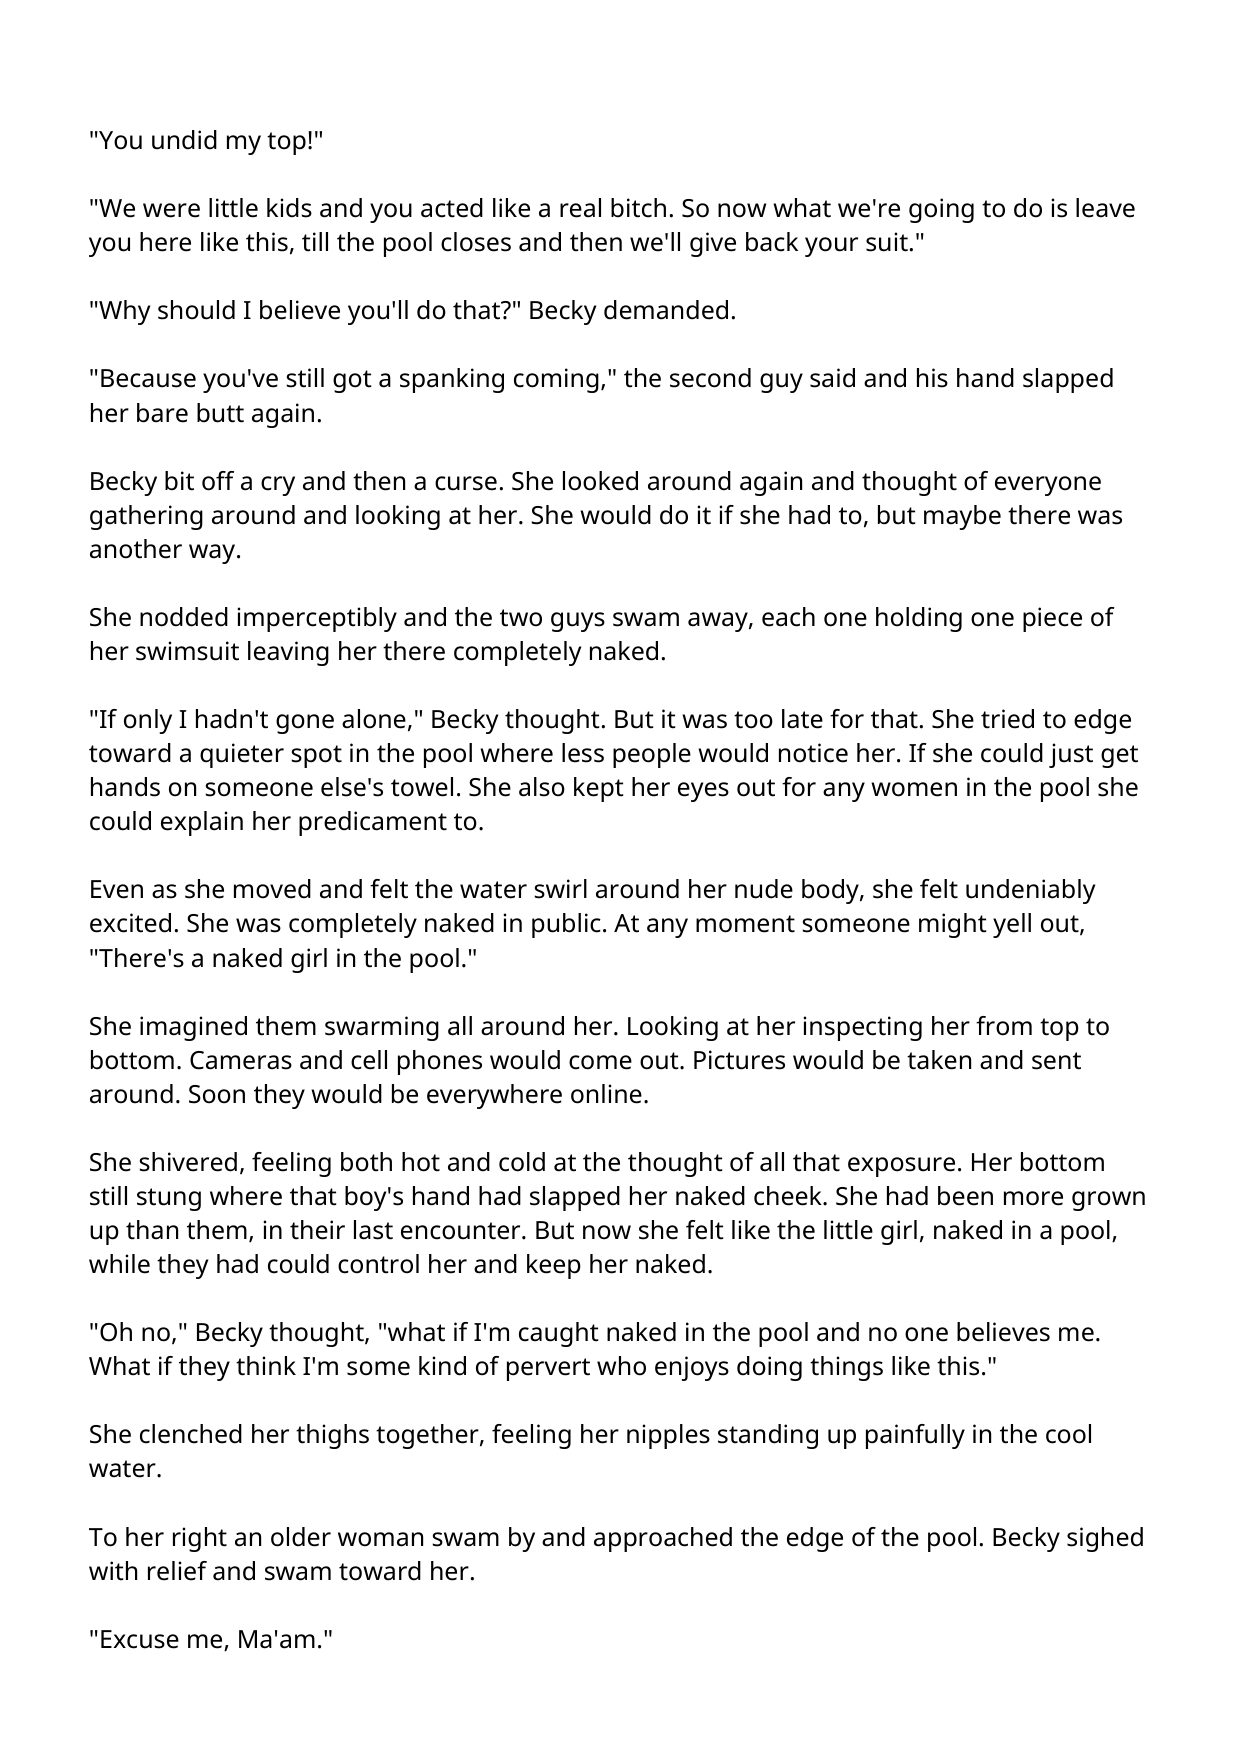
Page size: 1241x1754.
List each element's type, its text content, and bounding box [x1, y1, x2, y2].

text She imagined them swarming all around her. Looking at her inspecting her from top to bottom. Cameras and cell phones would come out. Pictures would be taken and sent around. Soon they would be everywhere online. [89, 1008, 1152, 1111]
text Even as she moved and felt the water swirl around her nude body, she felt undeniably excited. She was completely naked in public. At any moment someone might yell out, "There's a naked girl in the pool." [89, 872, 1152, 974]
text "Why should I believe you'll do that?" Becky demanded. [89, 293, 1152, 327]
text She shivered, feeling both hot and cold at the thought of all that exposure. Her bottom still stung where that boy's hand had slapped her naked cheek. She had been more grown up than them, in their last encounter. But now she felt like the little girl, naked in a pool, while they had could control her and keep her naked. [89, 1144, 1152, 1281]
text "If only I hadn't gone alone," Becky thought. But it was too late for that. She tried to edge toward a quieter spot in the pool where less people would notice her. If she could just get hands on someone else's towel. She also kept her eyes out for any women in the pool she could explain her predicament to. [89, 702, 1152, 838]
text Becky bit off a cry and then a curse. She looked around again and thought of everyone gathering around and looking at her. She would do it if she had to, but maybe there was another way. [89, 463, 1152, 566]
text "Excuse me, Ma'am." [89, 1621, 1152, 1656]
text She clenched her thighs together, feeling her nipples standing up painfully in the cool water. [89, 1417, 1152, 1485]
text "Oh no," Becky thought, "what if I'm caught naked in the pool and no one believes me. What if they think I'm some kind of pervert who enjoys doing things like this." [89, 1315, 1152, 1383]
text To her right an older woman swam by and approached the edge of the pool. Becky sighed with relief and swam toward her. [89, 1519, 1152, 1587]
text She nodded imperceptibly and the two guys swam away, each one holding one piece of her swimsuit leaving her there completely naked. [89, 599, 1152, 668]
text "Because you've still got a spanking coming," the second guy said and his hand slapped her bare butt again. [89, 361, 1152, 429]
text "You undid my top!" [89, 123, 1152, 157]
text "We were little kids and you acted like a real bitch. So now what we're going to do is leave you here like this, till the pool closes and then we'll give back your suit." [89, 191, 1152, 259]
